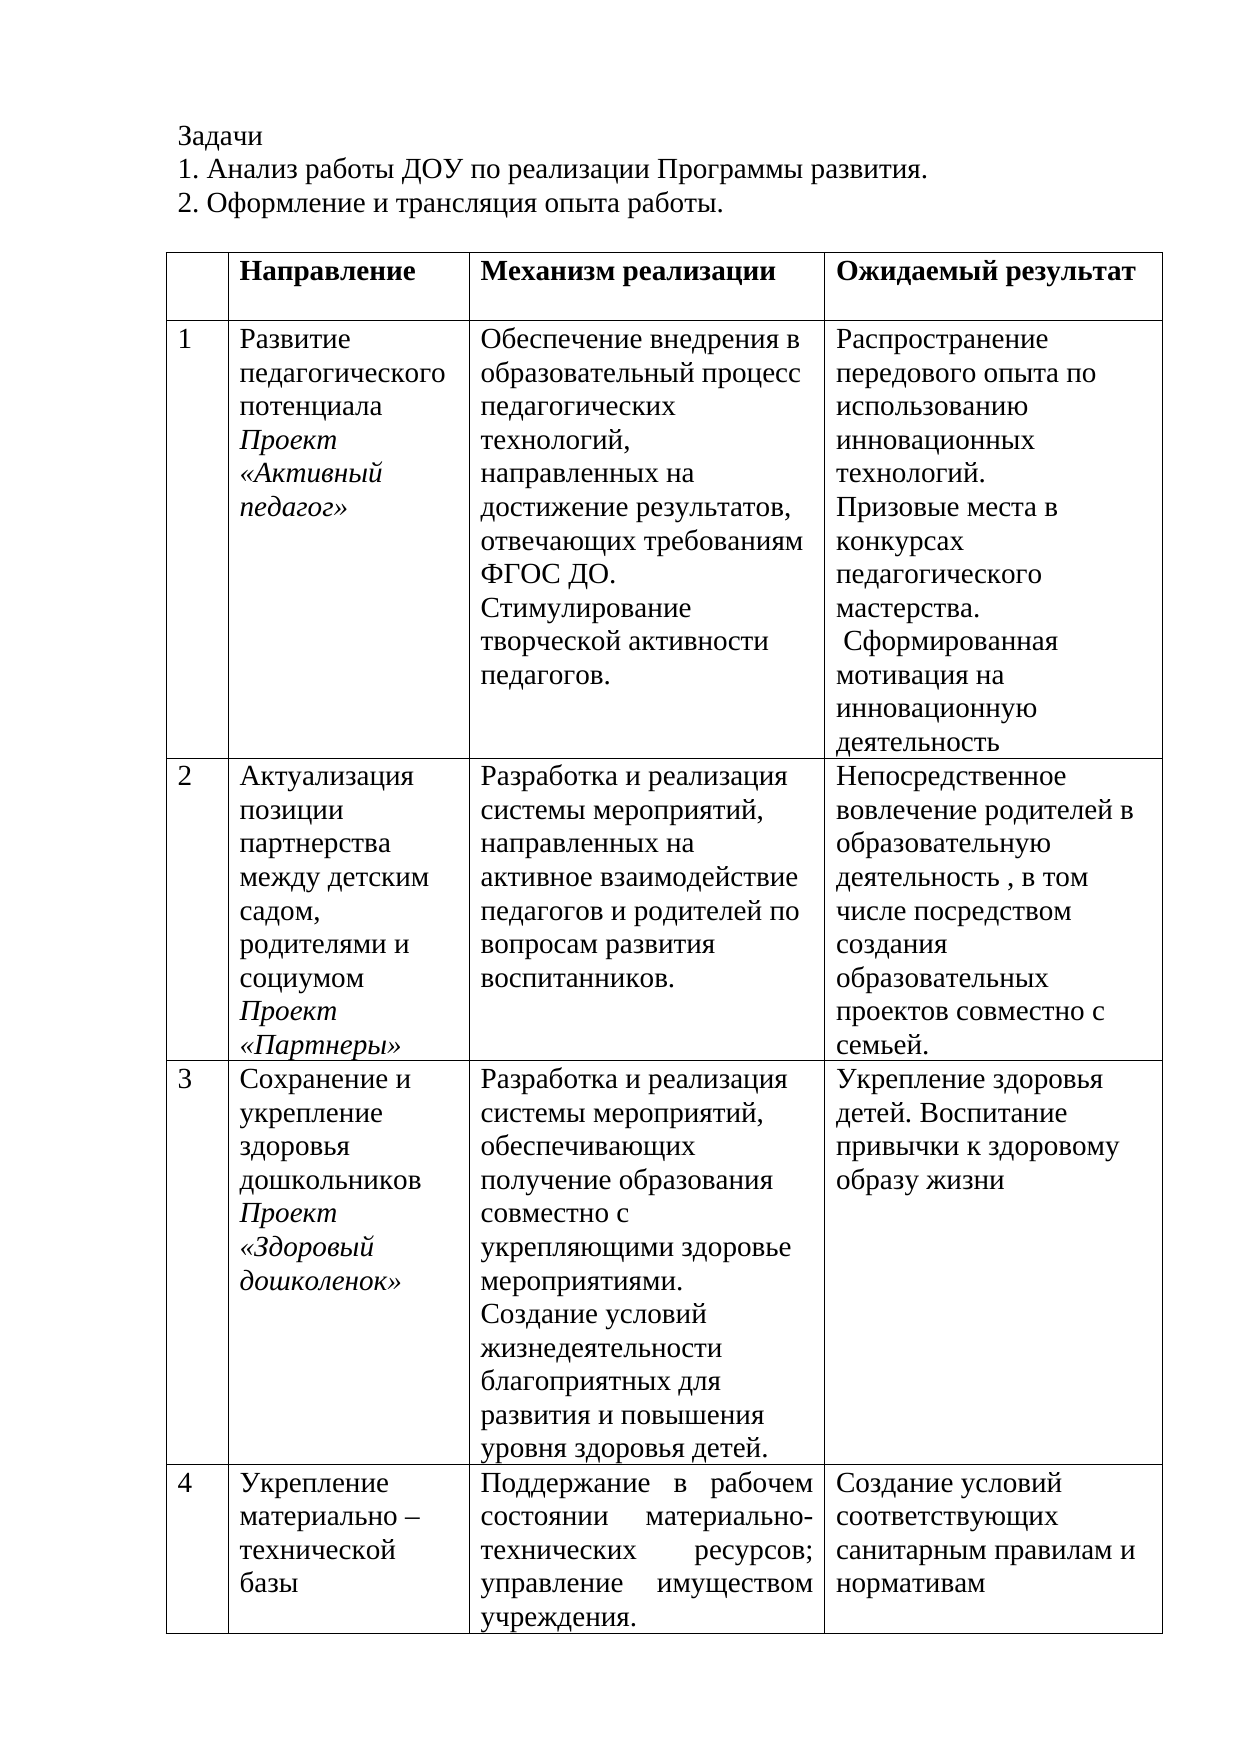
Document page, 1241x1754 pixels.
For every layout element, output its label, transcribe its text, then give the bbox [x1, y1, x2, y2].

table_header [167, 253, 228, 320]
text Задачи [177, 118, 1152, 152]
table_cell Разработка и реализация системы мероприятий, направленных на активное взаимодействие педагогов и родителей по вопросам развития воспитанников. [470, 759, 824, 1060]
table_header Ожидаемый результат [825, 253, 1162, 320]
table_header Направление [229, 253, 469, 320]
table_cell Разработка и реализация системы мероприятий, обеспечивающих получение образования совместно с укрепляющими здоровье мероприятиями. Создание условий жизнедеятельности благоприятных для развития и повышения уровня здоровья детей. [470, 1061, 824, 1464]
table_cell Укрепление материально – технической базы [229, 1465, 469, 1633]
table_cell Распространение передового опыта по использованию инновационных технологий. Призовые места в конкурсах педагогического мастерства. Сформированная мотивация на инновационную деятельность [825, 321, 1162, 757]
table_cell Укрепление здоровья детей. Воспитание привычки к здоровому образу жизни [825, 1061, 1162, 1464]
table_cell 4 [167, 1465, 228, 1633]
table_cell Развитие педагогического потенциала Проект «Активный педагог» [229, 321, 469, 757]
table_cell Сохранение и укрепление здоровья дошкольников Проект «Здоровый дошколенок» [229, 1061, 469, 1464]
table_cell Актуализация позиции партнерства между детским садом, родителями и социумом Проект «Партнеры» [229, 759, 469, 1060]
table_cell Непосредственное вовлечение родителей в образовательную деятельность , в том числе посредством создания образовательных проектов совместно с семьей. [825, 759, 1162, 1060]
table_cell Создание условий соответствующих санитарным правилам и нормативам [825, 1465, 1162, 1633]
table_cell 3 [167, 1061, 228, 1464]
table_cell 2 [167, 759, 228, 1060]
table_cell Обеспечение внедрения в образовательный процесс педагогических технологий, направленных на достижение результатов, отвечающих требованиям ФГОС ДО. Стимулирование творческой активности педагогов. [470, 321, 824, 757]
table_header Механизм реализации [470, 253, 824, 320]
table_cell Поддержание в рабочем состоянии материально-технических ресурсов; управление имуществом учреждения. [470, 1465, 824, 1633]
text 1. Анализ работы ДОУ по реализации Программы развития. 2. Оформление и трансляция опыта работы. [177, 152, 1152, 219]
table_cell 1 [167, 321, 228, 757]
